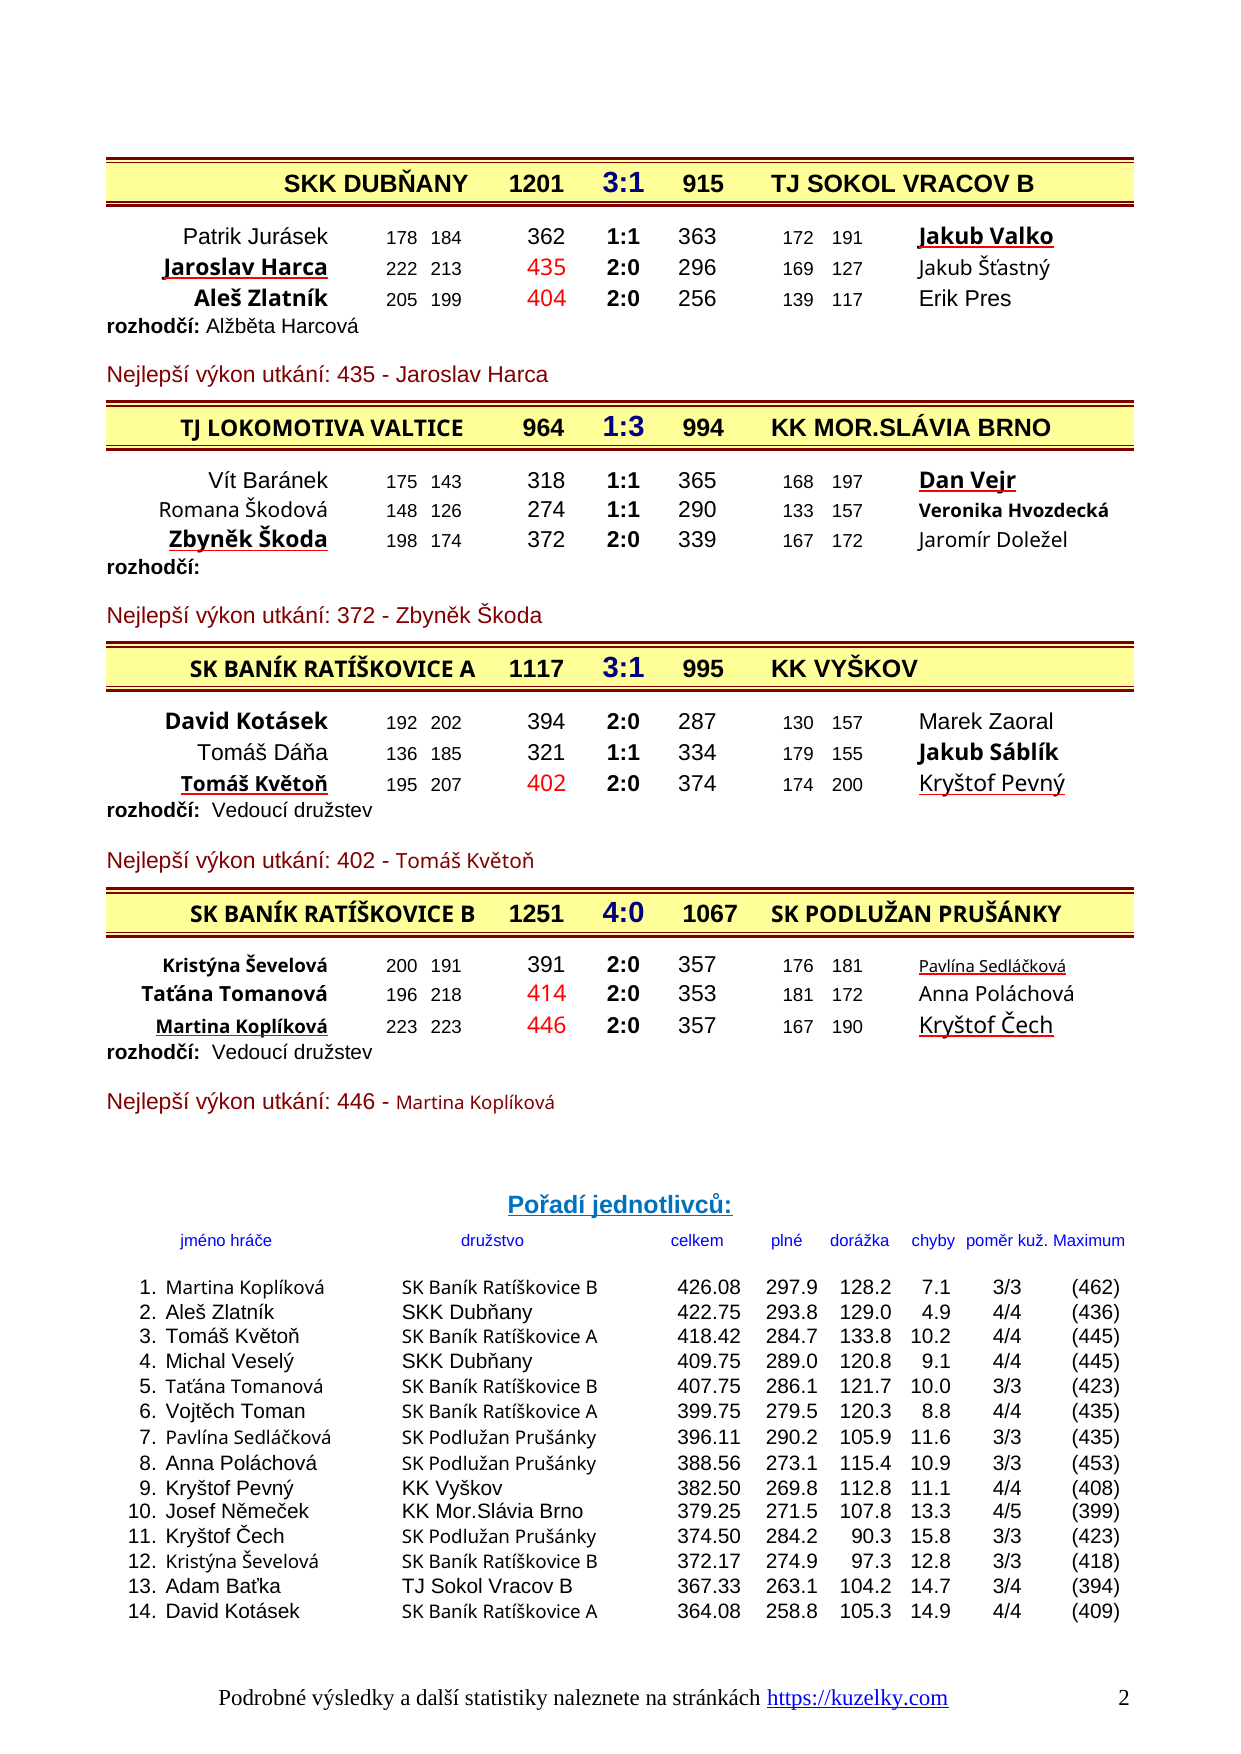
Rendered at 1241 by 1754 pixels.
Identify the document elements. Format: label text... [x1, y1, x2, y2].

text Patrik Jurásek 178 184 362 1:1 363 172 191 Jakub Valko [106, 220, 1134, 251]
text 8. Anna Poláchová SK Podlužan Prušánky 388.56 273.1 115.4 10.9 3/3 (453) [106, 1450, 1134, 1475]
text 2. Aleš Zlatník SKK Dubňany 422.75 293.8 129.0 4.9 4/4 (436) [106, 1300, 1134, 1324]
text Nejlepší výkon utkání: 402 - Tomáš Květoň [106, 846, 1134, 875]
text rozhodčí: Alžběta Harcová [106, 313, 1134, 337]
text 7. Pavlína Sedláčková SK Podlužan Prušánky 396.11 290.2 105.9 11.6 3/3 (435) [106, 1424, 1134, 1450]
text Aleš Zlatník 205 199 404 2:0 256 139 117 Erik Pres [106, 282, 1134, 313]
text Kristýna Ševelová 200 191 391 2:0 357 176 181 Pavlína Sedláčková [106, 951, 1134, 977]
text Nejlepší výkon utkání: 435 - Jaroslav Harca [106, 361, 1134, 388]
text Zbyněk Škoda 198 174 372 2:0 339 167 172 Jaromír Doležel [106, 523, 1134, 554]
text rozhodčí: [106, 554, 1134, 578]
text SK Baník Ratíškovice A 1117 3:1 995 KK Vyškov [106, 648, 1134, 686]
text 12. Kristýna Ševelová SK Baník Ratíškovice B 372.17 274.9 97.3 12.8 3/3 (418) [106, 1549, 1134, 1574]
text Tomáš Dáňa 136 185 321 1:1 334 179 155 Jakub Sáblík [106, 736, 1134, 767]
text Nejlepší výkon utkání: 446 - Martina Koplíková [106, 1088, 1134, 1115]
text 14. David Kotásek SK Baník Ratíškovice A 364.08 258.8 105.3 14.9 4/4 (409) [106, 1598, 1134, 1624]
text TJ Lokomotiva Valtice 964 1:3 994 KK Mor.Slávia Brno [106, 407, 1134, 445]
text rozhodčí: Vedoucí družstev [106, 798, 1134, 822]
text Vít Baránek 175 143 318 1:1 365 168 197 Dan Vejr [106, 463, 1134, 495]
text 11. Kryštof Čech SK Podlužan Prušánky 374.50 284.2 90.3 15.8 3/3 (423) [106, 1523, 1134, 1549]
text jméno hráče družstvo celkem plné dorážka chyby poměr kuž. Maximum [106, 1231, 1134, 1250]
text Martina Koplíková 223 223 446 2:0 357 167 190 Kryštof Čech [106, 1009, 1134, 1040]
text 4. Michal Veselý SKK Dubňany 409.75 289.0 120.8 9.1 4/4 (445) [106, 1349, 1134, 1373]
text 9. Kryštof Pevný KK Vyškov 382.50 269.8 112.8 11.1 4/4 (408) [106, 1475, 1134, 1499]
text Nejlepší výkon utkání: 372 - Zbyněk Škoda [106, 602, 1134, 629]
text 13. Adam Baťka TJ Sokol Vracov B 367.33 263.1 104.2 14.7 3/4 (394) [106, 1574, 1134, 1598]
text 6. Vojtěch Toman SK Baník Ratíškovice A 399.75 279.5 120.3 8.8 4/4 (435) [106, 1399, 1134, 1424]
text rozhodčí: Vedoucí družstev [106, 1040, 1134, 1064]
text 3. Tomáš Květoň SK Baník Ratíškovice A 418.42 284.7 133.8 10.2 4/4 (445) [106, 1324, 1134, 1349]
text Tomáš Květoň 195 207 402 2:0 374 174 200 Kryštof Pevný [106, 767, 1134, 798]
text 10. Josef Němeček KK Mor.Slávia Brno 379.25 271.5 107.8 13.3 4/5 (399) [106, 1499, 1134, 1523]
text Pořadí jednotlivců: [94, 1190, 1145, 1219]
text SK Baník Ratíškovice B 1251 4:0 1067 SK Podlužan Prušánky [106, 894, 1134, 932]
text 5. Taťána Tomanová SK Baník Ratíškovice B 407.75 286.1 121.7 10.0 3/3 (423) [106, 1373, 1134, 1399]
text David Kotásek 192 202 394 2:0 287 130 157 Marek Zaoral [106, 704, 1134, 736]
text SKK Dubňany 1201 3:1 915 TJ Sokol Vracov B [106, 163, 1134, 201]
text 1. Martina Koplíková SK Baník Ratíškovice B 426.08 297.9 128.2 7.1 3/3 (462) [106, 1274, 1134, 1300]
text Taťána Tomanová 196 218 414 2:0 353 181 172 Anna Poláchová [106, 977, 1134, 1009]
text Jaroslav Harca 222 213 435 2:0 296 169 127 Jakub Šťastný [106, 251, 1134, 282]
text Romana Škodová 148 126 274 1:1 290 133 157 Veronika Hvozdecká [106, 495, 1134, 523]
